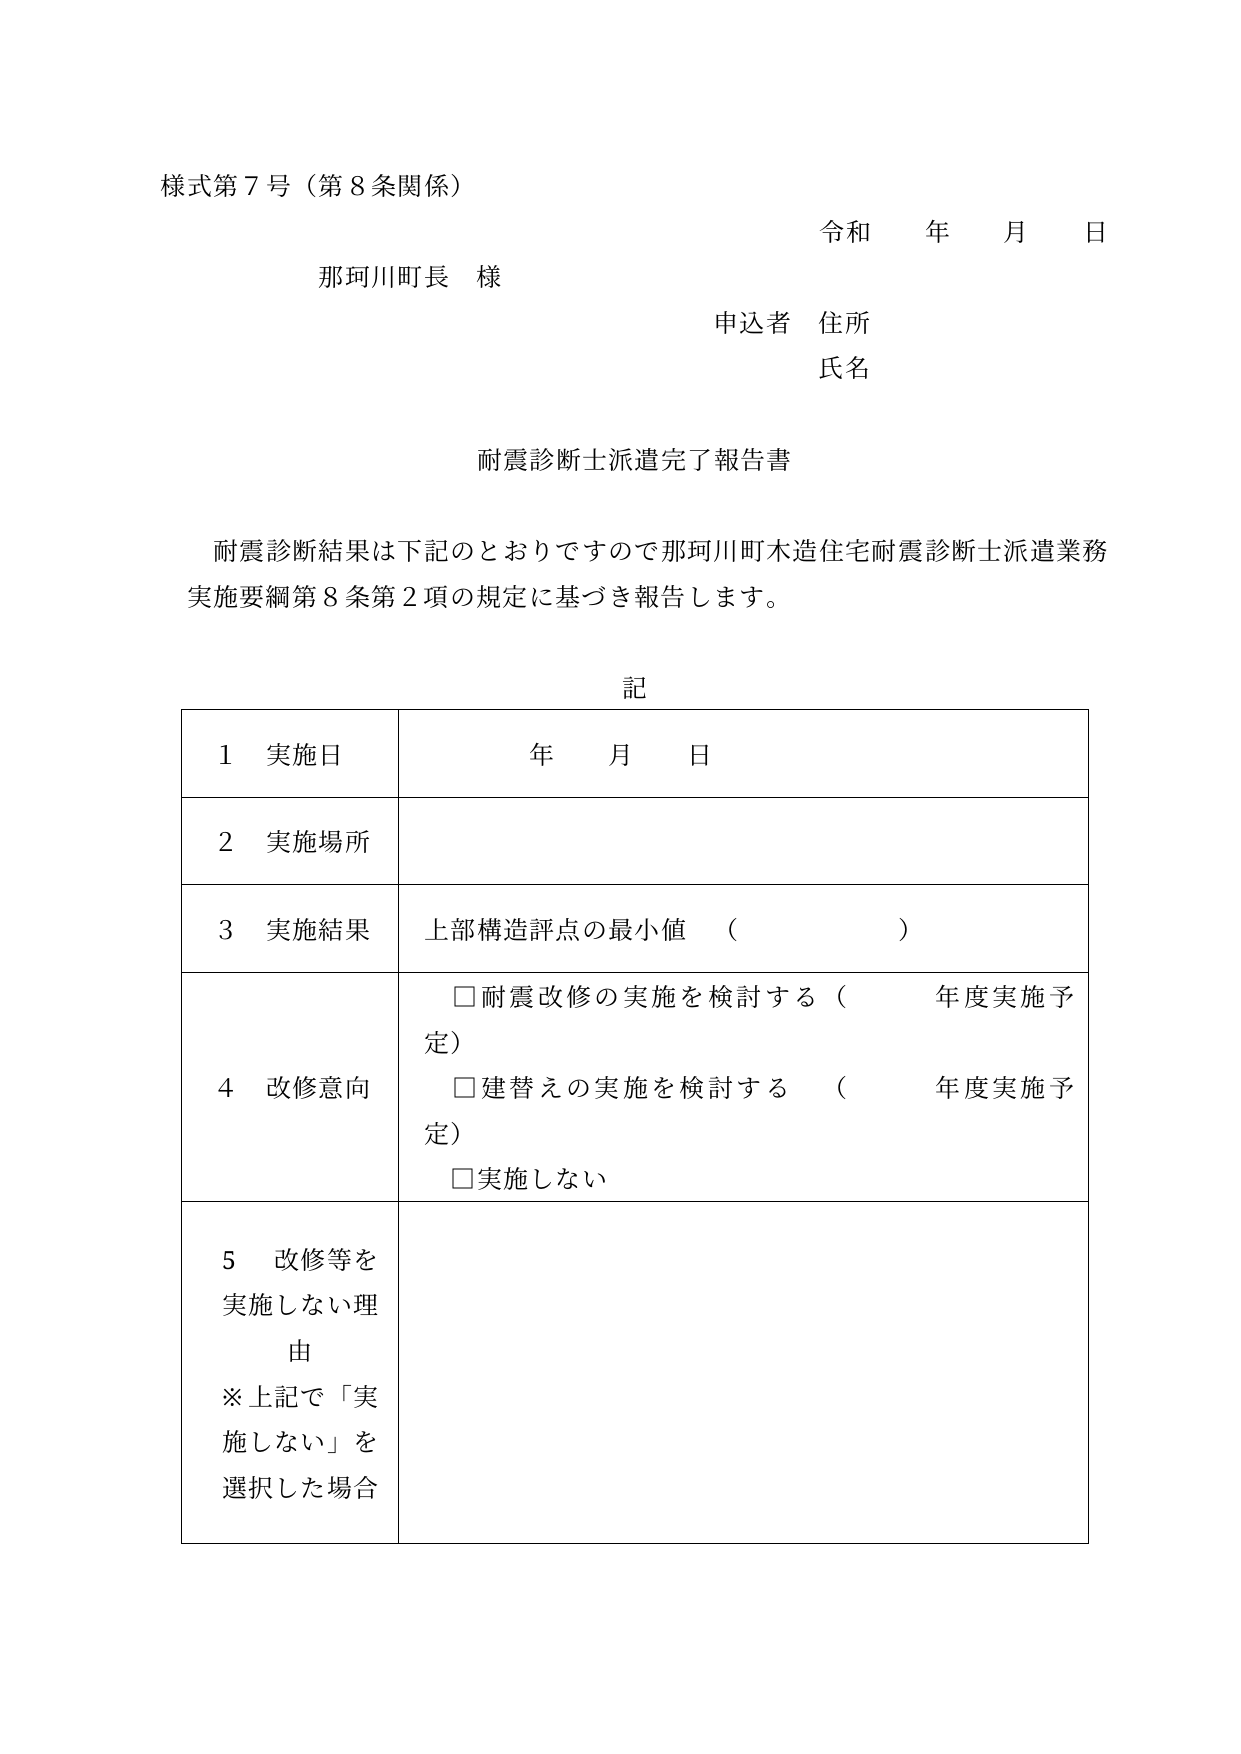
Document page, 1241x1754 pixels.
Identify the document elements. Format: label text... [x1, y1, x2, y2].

table_cell ２ 実施場所 [182, 798, 398, 884]
text 耐震診断士派遣完了報告書 [161, 436, 1109, 481]
subtitle 記 [161, 664, 1109, 709]
table_cell 上部構造評点の最小値 （ ） [399, 885, 1088, 972]
text 那珂川町長 様 [240, 253, 1109, 299]
table_cell 5 改修等を実施しない理由 ※上記で「実施しない」を選択した場合 [182, 1202, 398, 1543]
table_header 年 月 日 [399, 710, 1088, 797]
table_cell ３ 実施結果 [182, 885, 398, 972]
table_cell ４ 改修意向 [182, 973, 398, 1201]
text 氏名 [161, 344, 1109, 390]
text 申込者 住所 [161, 299, 1109, 344]
table_header １ 実施日 [182, 710, 398, 797]
table_cell [399, 1202, 1088, 1543]
text 令和 年 月 日 [161, 207, 1109, 253]
table_cell [399, 798, 1088, 884]
table_cell □耐震改修の実施を検討する（ 年度実施予定） □建替えの実施を検討する （ 年度実施予定） □実施しない [399, 973, 1088, 1201]
text 耐震診断結果は下記のとおりですので那珂川町木造住宅耐震診断士派遣業務実施要綱第８条第２項の規定に基づき報告します。 [161, 527, 1109, 618]
text 様式第７号（第８条関係） [161, 162, 1109, 207]
